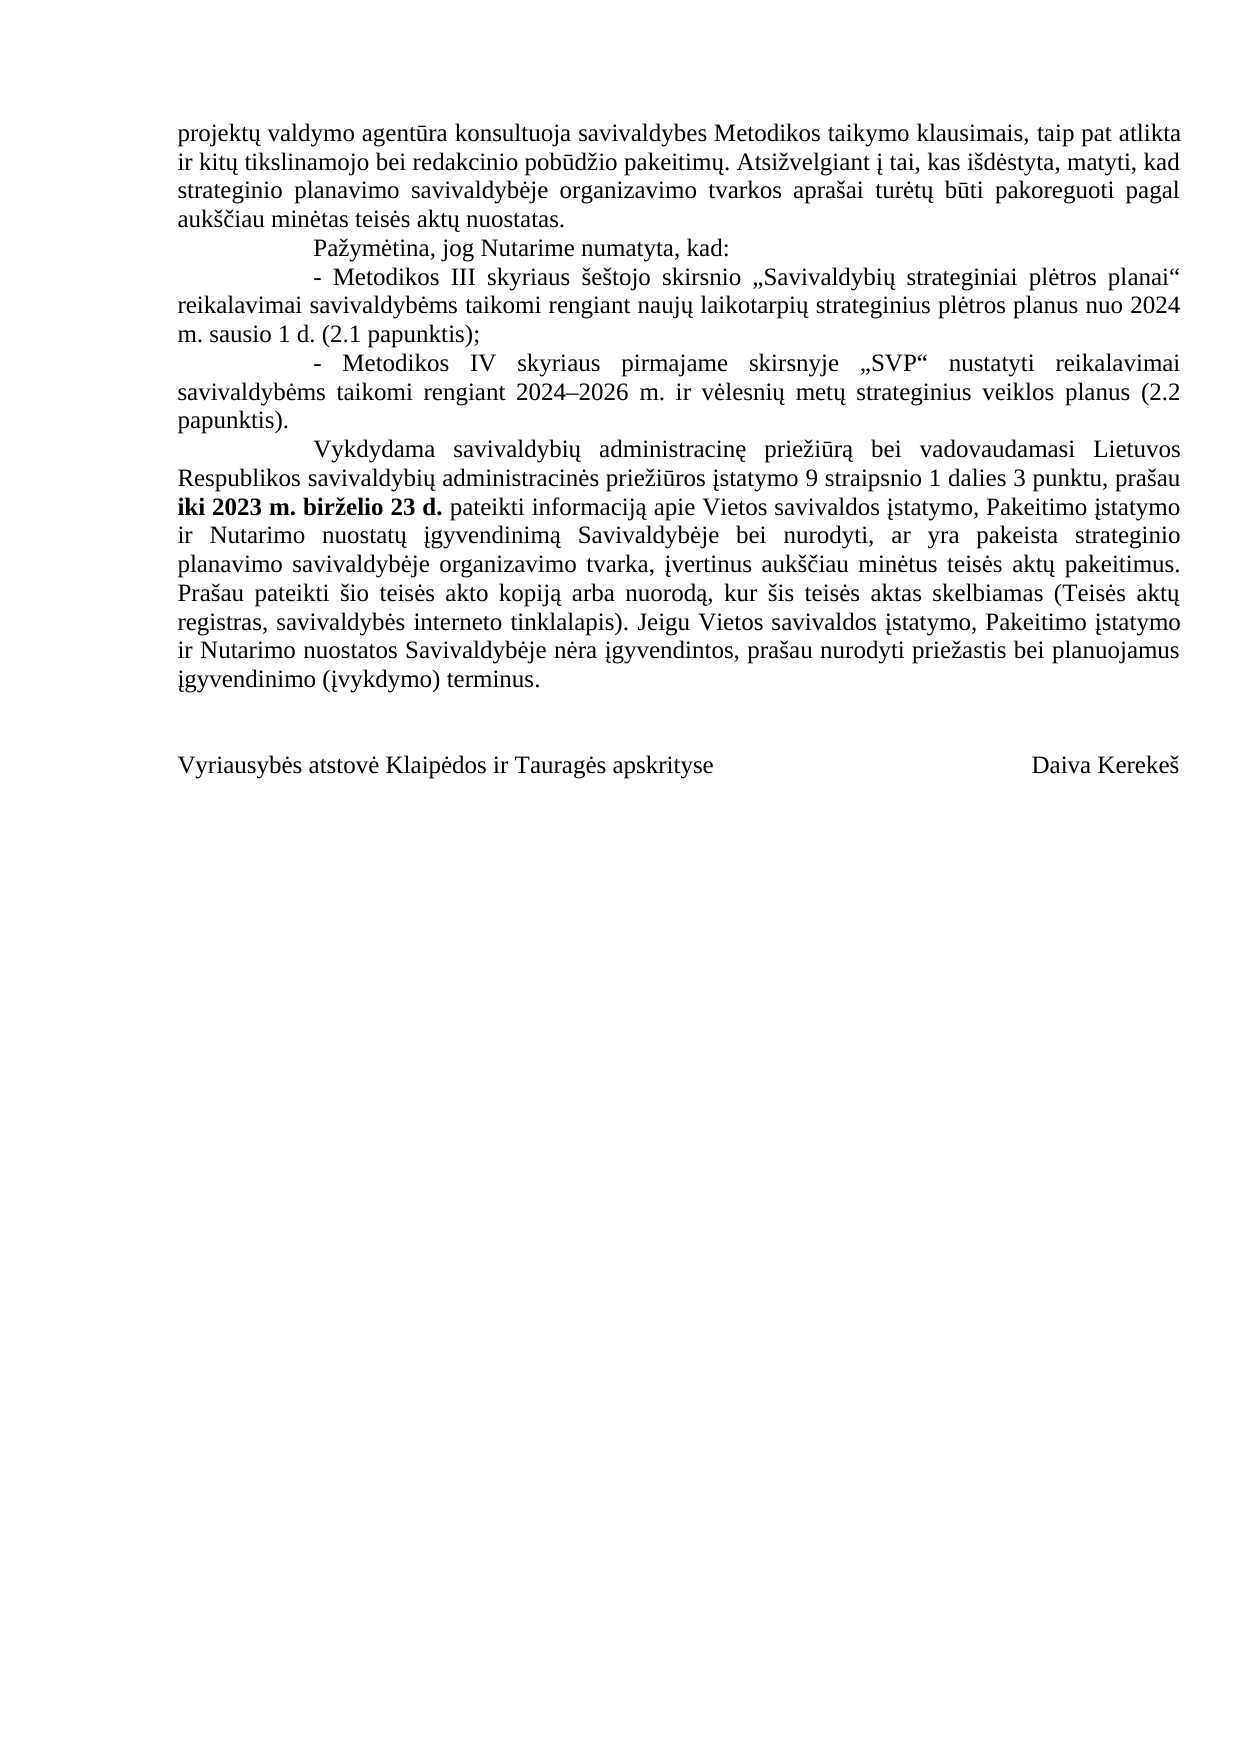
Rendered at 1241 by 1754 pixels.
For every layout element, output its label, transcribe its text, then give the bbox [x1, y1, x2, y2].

text - Metodikos IV skyriaus pirmajame skirsnyje „SVP“ nustatyti reikalavimai savivaldybėms taikomi rengiant 2024–2026 m. ir vėlesnių metų strateginius veiklos planus (2.2 papunktis). [177, 348, 1181, 434]
text Vykdydama savivaldybių administracinę priežiūrą bei vadovaudamasi Lietuvos Respublikos savivaldybių administracinės priežiūros įstatymo 9 straipsnio 1 dalies 3 punktu, prašau iki 2023 m. birželio 23 d. pateikti informaciją apie Vietos savivaldos įstatymo, Pakeitimo įstatymo ir Nutarimo nuostatų įgyvendinimą Savivaldybėje bei nurodyti, ar yra pakeista strateginio planavimo savivaldybėje organizavimo tvarka, įvertinus aukščiau minėtus teisės aktų pakeitimus. Prašau pateikti šio teisės akto kopiją arba nuorodą, kur šis teisės aktas skelbiamas (Teisės aktų registras, savivaldybės interneto tinklalapis). Jeigu Vietos savivaldos įstatymo, Pakeitimo įstatymo ir Nutarimo nuostatos Savivaldybėje nėra įgyvendintos, prašau nurodyti priežastis bei planuojamus įgyvendinimo (įvykdymo) terminus. [177, 607, 1181, 693]
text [177, 118, 1181, 233]
text - Metodikos III skyriaus šeštojo skirsnio „Savivaldybių strateginiai plėtros planai“ reikalavimai savivaldybėms taikomi rengiant naujų laikotarpių strateginius plėtros planus nuo 2024 m. sausio 1 d. (2.1 papunktis); [177, 262, 1181, 348]
text Vykdydama savivaldybių administracinę priežiūrą bei vadovaudamasi Lietuvos Respublikos savivaldybių administracinės priežiūros įstatymo 9 straipsnio 1 dalies 3 punktu, prašau iki 2023 m. birželio 23 d. pateikti informaciją apie Vietos savivaldos įstatymo, Pakeitimo įstatymo ir Nutarimo nuostatų įgyvendinimą Savivaldybėje bei nurodyti, ar yra pakeista strateginio planavimo savivaldybėje organizavimo tvarka, įvertinus aukščiau minėtus teisės aktų pakeitimus. Prašau pateikti šio teisės akto kopiją arba nuorodą, kur šis teisės aktas skelbiamas (Teisės aktų registras, savivaldybės interneto tinklalapis). Jeigu Vietos savivaldos įstatymo, Pakeitimo įstatymo ir Nutarimo nuostatos Savivaldybėje nėra įgyvendintos, prašau nurodyti priežastis bei planuojamus įgyvendinimo (įvykdymo) terminus. [177, 434, 1181, 607]
text Pažymėtina, jog Nutarime numatyta, kad: [177, 233, 1181, 262]
text Vyriausybės atstovė Klaipėdos ir Tauragės apskrityse Daiva Kerekeš [177, 751, 1181, 779]
